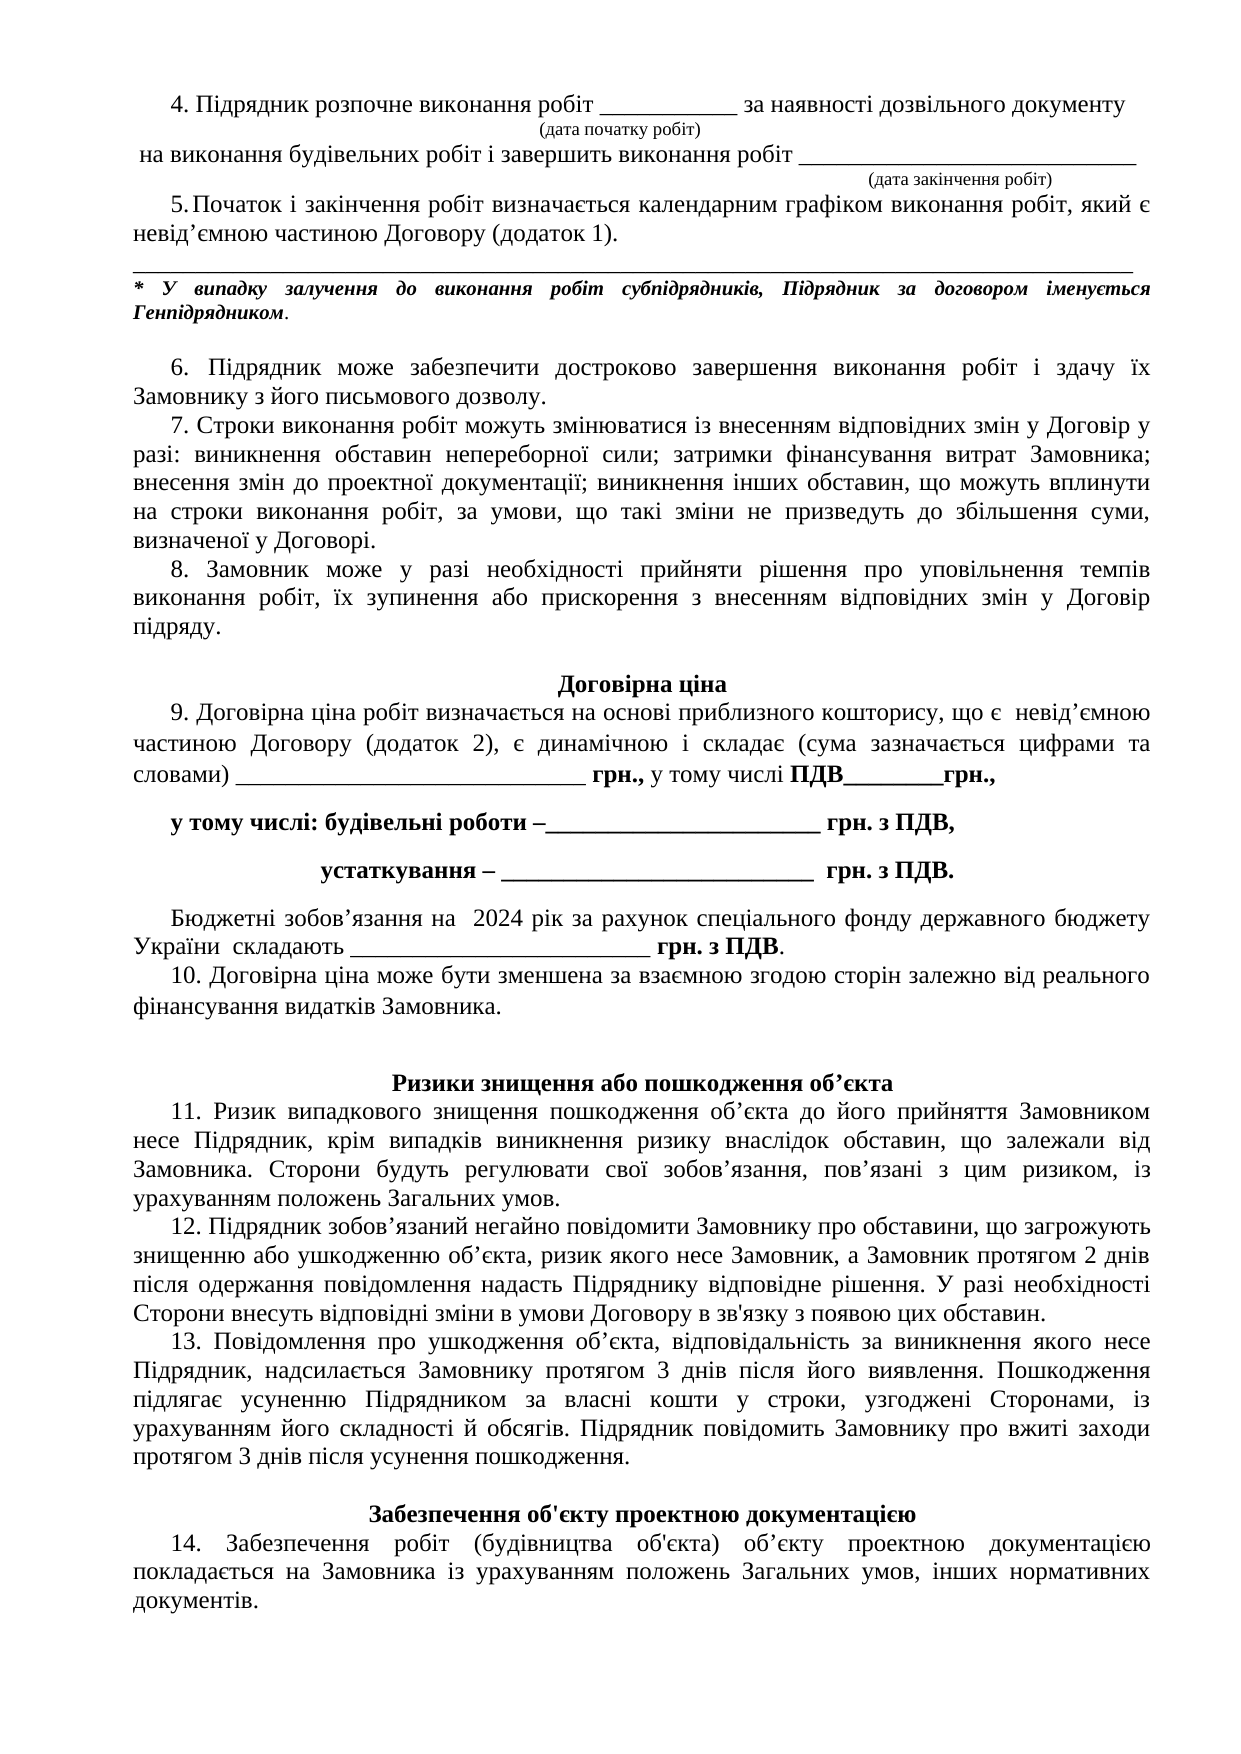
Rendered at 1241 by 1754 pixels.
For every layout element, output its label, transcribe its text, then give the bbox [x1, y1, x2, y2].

text 4. Підрядник розпочне виконання робіт ___________ за наявності дозвільного документу [133, 89, 1152, 117]
text 12. Підрядник зобов’язаний негайно повідомити Замовнику про обставини, що загрожують знищенню або ушкодженню об’єкта, ризик якого несе Замовник, а Замовник протягом 2 днів після одержання повідомлення надасть Підряднику відповідне рішення. У разі необхідності Сторони внесуть відповідні зміни в умови Договору в зв'язку з появою цих обставин. [133, 1211, 1152, 1326]
text на виконання будівельних робіт і завершить виконання робіт ___________________________ [133, 139, 1152, 168]
text 9. Договірна ціна робіт визначається на основі приблизного кошторису, що є невід’ємною частиною Договору (додаток 2), є динамічною і складає (сума зазначається цифрами та словами) ____________________________ грн., у тому числі ПДВ________грн., [133, 697, 1152, 788]
text Ризики знищення або пошкодження об’єкта [133, 1068, 1152, 1096]
text Забезпечення об'єкту проектною документацією [133, 1499, 1152, 1528]
text 10. Договірна ціна може бути зменшена за взаємною згодою сторін залежно від реального фінансування видатків Замовника. [133, 960, 1152, 1020]
text 13. Повідомлення про ушкодження об’єкта, відповідальність за виникнення якого несе Підрядник, надсилається Замовнику протягом 3 днів після його виявлення. Пошкодження підлягає усуненню Підрядником за власні кошти у строки, узгоджені Сторонами, із урахуванням його складності й обсягів. Підрядник повідомить Замовнику про вжиті заходи протягом 3 днів після усунення пошкодження. [133, 1326, 1152, 1470]
text устаткування – _________________________ грн. з ПДВ. [133, 855, 1152, 884]
text (дата початку робіт) [133, 117, 1152, 139]
text Бюджетні зобов’язання на 2024 рік за рахунок спеціального фонду державного бюджету України складають ________________________ грн. з ПДВ. [133, 903, 1152, 960]
text у тому числі: будівельні роботи –______________________ грн. з ПДВ, [133, 807, 1152, 836]
text 8. Замовник може у разі необхідності прийняти рішення про уповільнення темпів виконання робіт, їх зупинення або прискорення з внесенням відповідних змін у Договір підряду. [133, 554, 1152, 640]
text * У випадку залучення до виконання робіт субпідрядників, Підрядник за договором іменується Генпідрядником. [133, 276, 1152, 324]
text ________________________________________________________________________________ [133, 247, 1152, 276]
text 7. Строки виконання робіт можуть змінюватися із внесенням відповідних змін у Договір у разі: виникнення обставин непереборної сили; затримки фінансування витрат Замовника; внесення змін до проектної документації; виникнення інших обставин, що можуть вплинути на строки виконання робіт, за умови, що такі зміни не призведуть до збільшення суми, визначеної у Договорі. [133, 410, 1152, 554]
subtitle Договірна ціна [133, 669, 1152, 697]
list Початок і закінчення робіт визначається календарним графіком виконання робіт, який є невід’ємною частиною Договору (додаток 1). [133, 189, 1152, 247]
list Підрядник може забезпечити достроково завершення виконання робіт і здачу їх Замовнику з його письмового дозволу. [133, 352, 1152, 410]
text 11. Ризик випадкового знищення пошкодження об’єкта до його прийняття Замовником несе Підрядник, крім випадків виникнення ризику внаслідок обставин, що залежали від Замовника. Сторони будуть регулювати свої зобов’язання, пов’язані з цим ризиком, із урахуванням положень Загальних умов. [133, 1096, 1152, 1211]
text (дата закінчення робіт) [133, 168, 1152, 189]
text 14. Забезпечення робіт (будівництва об'єкта) об’єкту проектною документацією покладається на Замовника із урахуванням положень Загальних умов, інших нормативних документів. [133, 1528, 1152, 1614]
